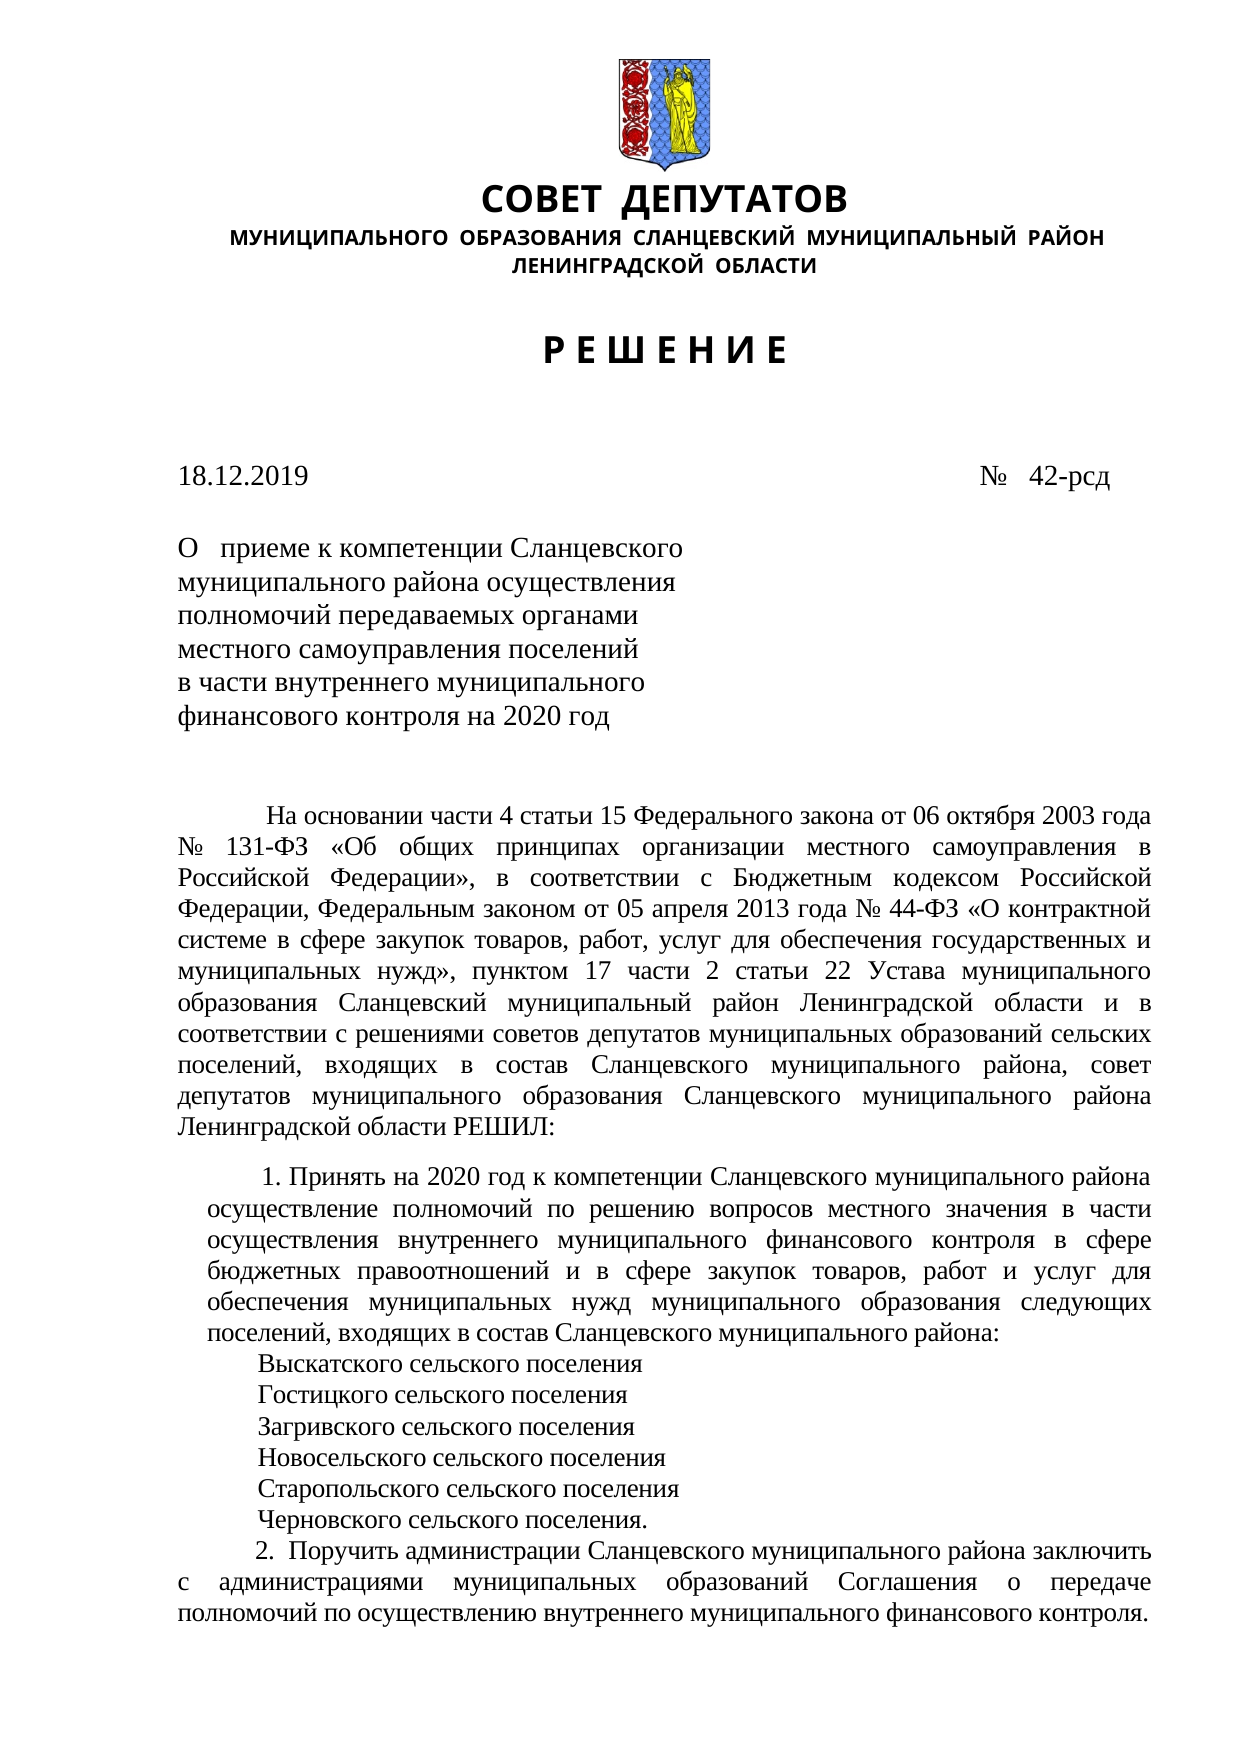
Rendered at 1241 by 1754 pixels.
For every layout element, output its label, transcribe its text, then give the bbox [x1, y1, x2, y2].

list 1. Принять на 2020 год к компетенции Сланцевского муниципального района осуществление полномочий по решению вопросов местного значения в части осуществления внутреннего муниципального финансового контроля в сфере бюджетных правоотношений и в сфере закупок товаров, работ и услуг для обеспечения муниципальных нужд муниципального образования следующих поселений, входящих в состав Сланцевского муниципального района: [207, 1161, 1152, 1347]
title ЛЕНИНГРАДСКОЙ ОБЛАСТИ [177, 251, 1152, 280]
list Загривского сельского поселения [236, 1410, 1152, 1441]
list Выскатского сельского поселения [236, 1347, 1152, 1378]
subtitle Р Е Ш Е Н И Е [177, 323, 1152, 374]
title СОВЕТ ДЕПУТАТОВ [177, 172, 1152, 223]
text 18.12.2019 № 42-рсд [177, 458, 1152, 492]
picture [618, 59, 711, 172]
text На основании части 4 статьи 15 Федерального закона от 06 октября 2003 года № 131-ФЗ «Об общих принципах организации местного самоуправления в Российской Федерации», в соответствии с Бюджетным кодексом Российской Федерации, Федеральным законом от 05 апреля 2013 года № 44-ФЗ «О контрактной системе в сфере закупок товаров, работ, услуг для обеспечения государственных и муниципальных нужд», пунктом 17 части 2 статьи 22 Устава муниципального образования Сланцевский муниципальный район Ленинградской области и в соответствии с решениями советов депутатов муниципальных образований сельских поселений, входящих в состав Сланцевского муниципального района, совет депутатов муниципального образования Сланцевского муниципального района Ленинградской области РЕШИЛ: [177, 799, 1152, 1141]
list Гостицкого сельского поселения [236, 1378, 1152, 1410]
text муниципального района осуществления [177, 564, 1152, 597]
text местного самоуправления поселений [177, 631, 1152, 664]
text О приеме к компетенции Сланцевского [177, 530, 1152, 564]
text в части внутреннего муниципального [177, 664, 1152, 698]
list Черновского сельского поселения. [236, 1503, 1152, 1534]
text 2. Поручить администрации Сланцевского муниципального района заключить с администрациями муниципальных образований Соглашения о передаче полномочий по осуществлению внутреннего муниципального финансового контроля. [177, 1534, 1152, 1628]
title МУНИЦИПАЛЬНОГО ОБРАЗОВАНИЯ СЛАНЦЕВСКИЙ МУНИЦИПАЛЬНЫЙ РАЙОН [177, 223, 1152, 251]
text финансового контроля на 2020 год [177, 698, 1152, 732]
text полномочий передаваемых органами [177, 597, 1152, 631]
list Старопольского сельского поселения [236, 1472, 1152, 1503]
list Новосельского сельского поселения [236, 1441, 1152, 1472]
